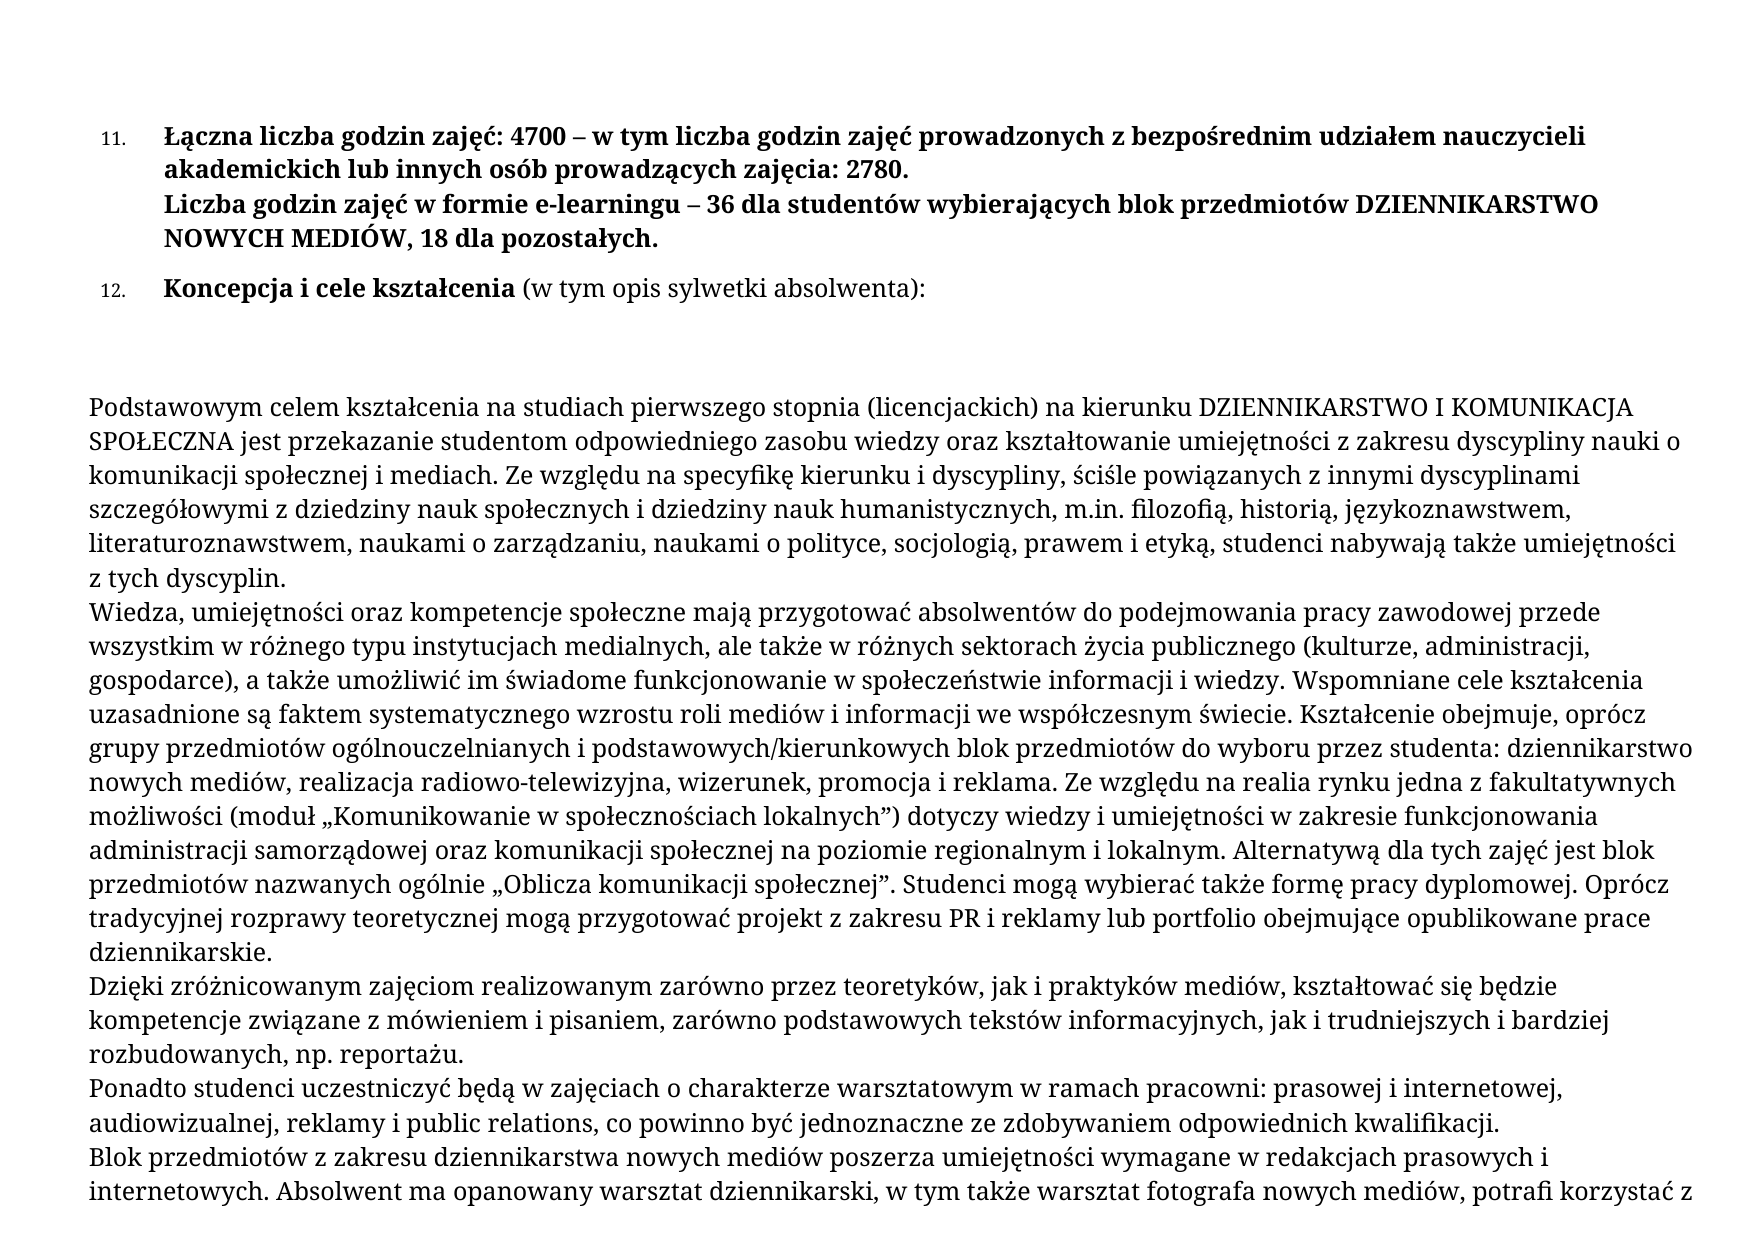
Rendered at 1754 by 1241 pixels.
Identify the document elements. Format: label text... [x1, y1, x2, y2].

list Łączna liczba godzin zajęć: 4700 – w tym liczba godzin zajęć prowadzonych z bezpośrednim udziałem nauczycieli akademickich lub innych osób prowadzących zajęcia: 2780. Liczba godzin zajęć w formie e-learningu – 36 dla studentów wybierających blok przedmiotów DZIENNIKARSTWO NOWYCH MEDIÓW, 18 dla pozostałych. [126, 118, 1695, 254]
text Dzięki zróżnicowanym zajęciom realizowanym zarówno przez teoretyków, jak i praktyków mediów, kształtować się będzie kompetencje związane z mówieniem i pisaniem, zarówno podstawowych tekstów informacyjnych, jak i trudniejszych i bardziej rozbudowanych, np. reportażu. [89, 969, 1695, 1071]
text Podstawowym celem kształcenia na studiach pierwszego stopnia (licencjackich) na kierunku DZIENNIKARSTWO I KOMUNIKACJA SPOŁECZNA jest przekazanie studentom odpowiedniego zasobu wiedzy oraz kształtowanie umiejętności z zakresu dyscypliny nauki o komunikacji społecznej i mediach. Ze względu na specyfikę kierunku i dyscypliny, ściśle powiązanych z innymi dyscyplinami szczegółowymi z dziedziny nauk społecznych i dziedziny nauk humanistycznych, m.in. filozofią, historią, językoznawstwem, literaturoznawstwem, naukami o zarządzaniu, naukami o polityce, socjologią, prawem i etyką, studenci nabywają także umiejętności z tych dyscyplin. [89, 390, 1695, 594]
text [89, 1139, 1695, 1207]
text Ponadto studenci uczestniczyć będą w zajęciach o charakterze warsztatowym w ramach pracowni: prasowej i internetowej, audiowizualnej, reklamy i public relations, co powinno być jednoznaczne ze zdobywaniem odpowiednich kwalifikacji. [89, 1071, 1695, 1139]
text Wiedza, umiejętności oraz kompetencje społeczne mają przygotować absolwentów do podejmowania pracy zawodowej przede wszystkim w różnego typu instytucjach medialnych, ale także w różnych sektorach życia publicznego (kulturze, administracji, gospodarce), a także umożliwić im świadome funkcjonowanie w społeczeństwie informacji i wiedzy. Wspomniane cele kształcenia uzasadnione są faktem systematycznego wzrostu roli mediów i informacji we współczesnym świecie. Kształcenie obejmuje, oprócz grupy przedmiotów ogólnouczelnianych i podstawowych/kierunkowych blok przedmiotów do wyboru przez studenta: dziennikarstwo nowych mediów, realizacja radiowo-telewizyjna, wizerunek, promocja i reklama. Ze względu na realia rynku jedna z fakultatywnych możliwości (moduł „Komunikowanie w społecznościach lokalnych”) dotyczy wiedzy i umiejętności w zakresie funkcjonowania administracji samorządowej oraz komunikacji społecznej na poziomie regionalnym i lokalnym. Alternatywą dla tych zajęć jest blok przedmiotów nazwanych ogólnie „Oblicza komunikacji społecznej”. Studenci mogą wybierać także formę pracy dyplomowej. Oprócz tradycyjnej rozprawy teoretycznej mogą przygotować projekt z zakresu PR i reklamy lub portfolio obejmujące opublikowane prace dziennikarskie. [89, 594, 1695, 969]
list Koncepcja i cele kształcenia (w tym opis sylwetki absolwenta): [126, 271, 1695, 305]
